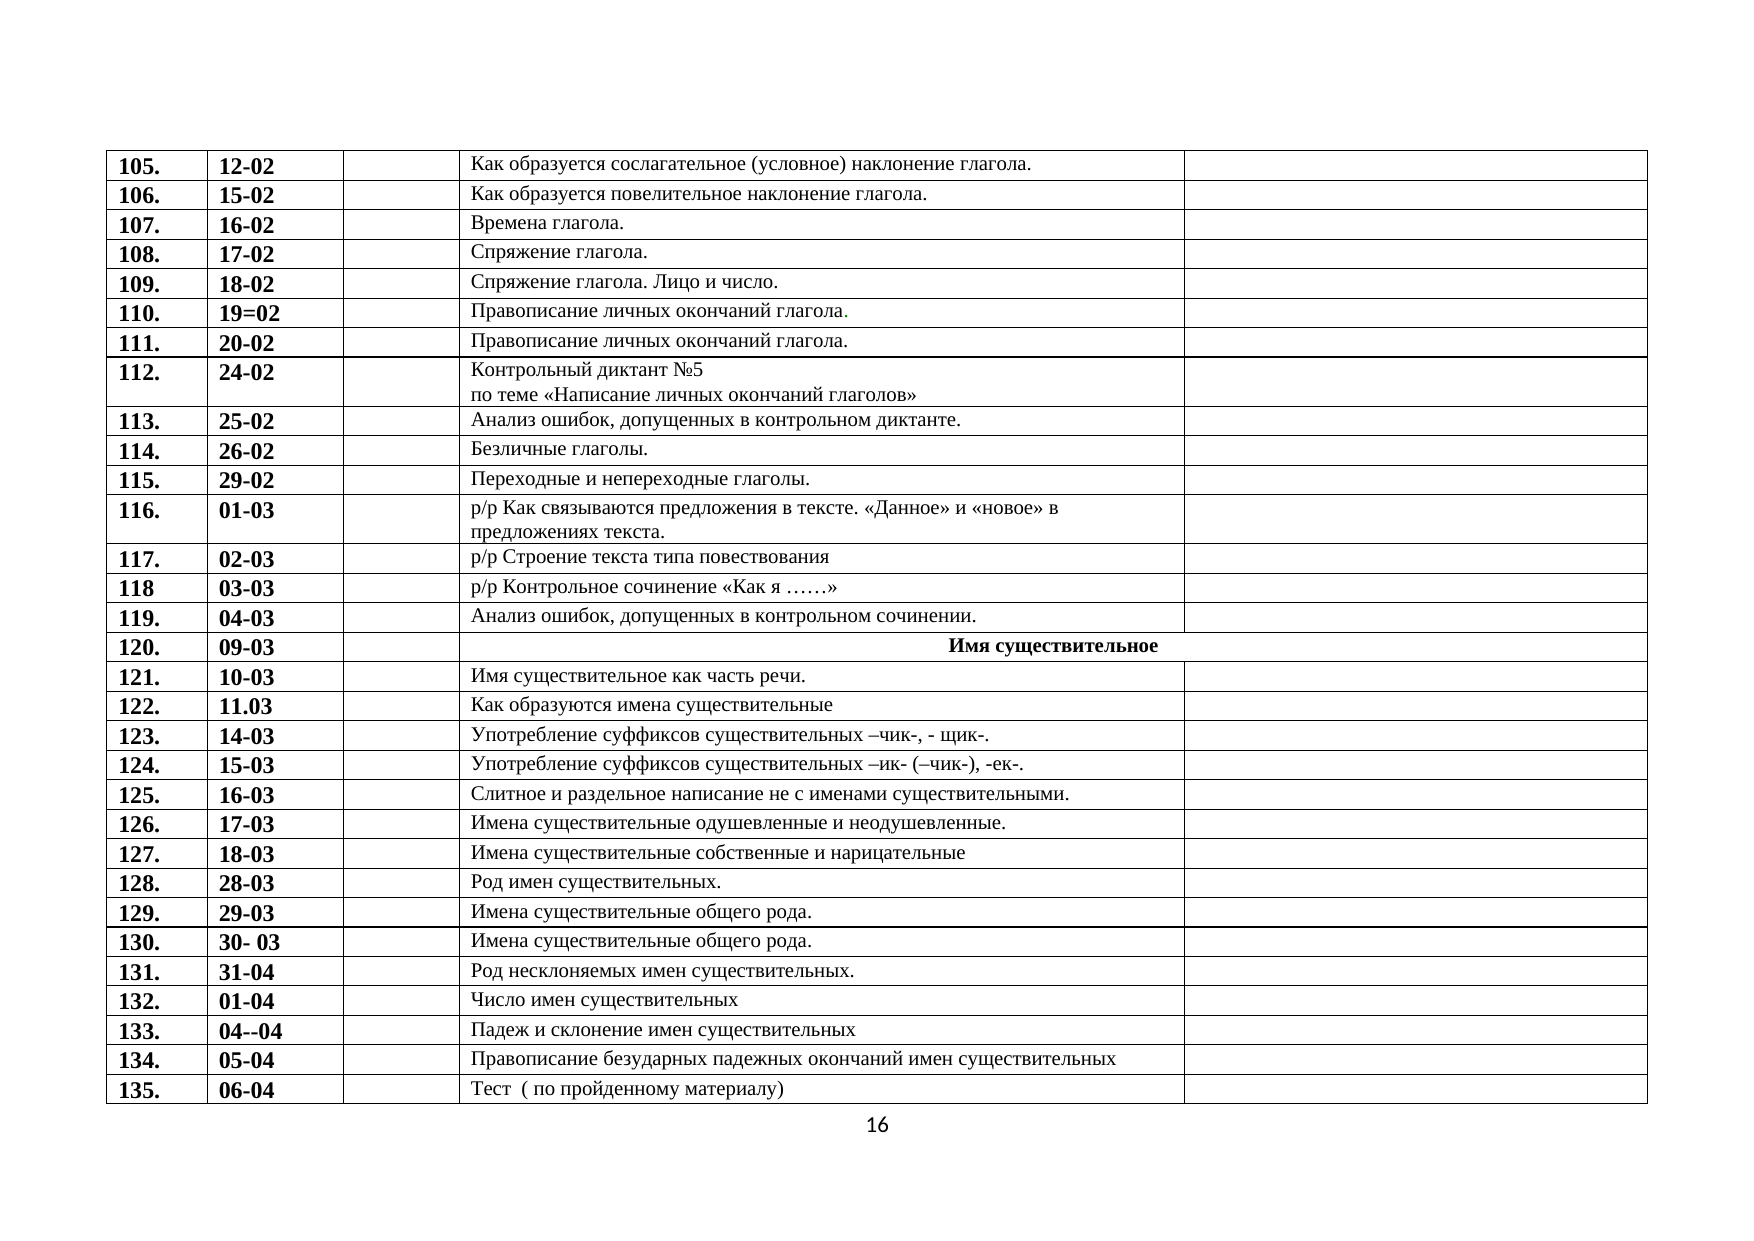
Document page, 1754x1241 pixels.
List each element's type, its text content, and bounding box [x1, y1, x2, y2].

table_cell Правописание личных окончаний глагола. [460, 328, 1184, 356]
table_cell [1185, 692, 1647, 720]
table_cell 18-03 [208, 839, 343, 867]
table_cell [344, 544, 459, 573]
table_cell Анализ ошибок, допущенных в контрольном сочинении. [460, 603, 1184, 632]
table_cell 03-03 [208, 574, 343, 602]
table_cell [344, 151, 459, 179]
table_cell [1185, 407, 1647, 435]
table_cell [344, 721, 459, 749]
table_cell [344, 1075, 459, 1103]
table_cell [344, 210, 459, 238]
table_cell Употребление суффиксов существительных –ик- (–чик-), -ек-. [460, 751, 1184, 779]
table_cell [1185, 544, 1647, 573]
table_cell 131. [107, 957, 207, 985]
table_cell [1185, 751, 1647, 779]
table_cell 04-03 [208, 603, 343, 632]
table_cell Слитное и раздельное написание не с именами существительными. [460, 780, 1184, 808]
table_cell 118 [107, 574, 207, 602]
table_cell 14-03 [208, 721, 343, 749]
table_cell 20-02 [208, 328, 343, 356]
table_cell Имена существительные одушевленные и неодушевленные. [460, 810, 1184, 838]
table_cell Как образуется сослагательное (условное) наклонение глагола. [460, 151, 1184, 179]
table_cell [344, 240, 459, 268]
table_cell [344, 269, 459, 297]
table_cell 15-02 [208, 181, 343, 209]
table_cell Имена существительные общего рода. [460, 928, 1184, 956]
table_cell [1185, 721, 1647, 749]
table_cell Имена существительные собственные и нарицательные [460, 839, 1184, 867]
table_cell Правописание безударных падежных окончаний имен существительных [460, 1045, 1184, 1074]
table_cell Правописание личных окончаний глагола. [460, 299, 1184, 327]
table_cell [344, 869, 459, 897]
table_cell 135. [107, 1075, 207, 1103]
table_cell [344, 328, 459, 356]
table_cell 133. [107, 1016, 207, 1044]
table_cell [344, 633, 459, 661]
table_cell 17-03 [208, 810, 343, 838]
table_cell Контрольный диктант №5 по теме «Написание личных окончаний глаголов» [460, 358, 1184, 406]
table_cell 130. [107, 928, 207, 956]
table_cell 10-03 [208, 662, 343, 691]
table_cell Как образуется повелительное наклонение глагола. [460, 181, 1184, 209]
table_cell Род несклоняемых имен существительных. [460, 957, 1184, 985]
table_cell 06-04 [208, 1075, 343, 1103]
table_cell 107. [107, 210, 207, 238]
table_cell Имя существительное как часть речи. [460, 662, 1184, 691]
table_cell [1185, 1075, 1647, 1103]
table_cell 116. [107, 495, 207, 543]
table_cell 16-02 [208, 210, 343, 238]
table_cell Времена глагола. [460, 210, 1184, 238]
table_cell 120. [107, 633, 207, 661]
table_cell [344, 407, 459, 435]
table_cell 29-03 [208, 898, 343, 926]
table_cell [344, 181, 459, 209]
table_cell [1185, 151, 1647, 179]
table_cell 04--04 [208, 1016, 343, 1044]
table_cell 132. [107, 986, 207, 1015]
table_cell [1185, 839, 1647, 867]
table_cell [1185, 898, 1647, 926]
table_cell 29-02 [208, 466, 343, 494]
table_cell [344, 436, 459, 464]
table_cell [344, 358, 459, 406]
table_cell Имя существительное [460, 633, 1647, 661]
table_cell 02-03 [208, 544, 343, 573]
table_cell 31-04 [208, 957, 343, 985]
table_cell Спряжение глагола. [460, 240, 1184, 268]
table_cell [344, 495, 459, 543]
table_cell 106. [107, 181, 207, 209]
table_cell [1185, 603, 1647, 632]
table_cell [344, 928, 459, 956]
table_cell Имена существительные общего рода. [460, 898, 1184, 926]
table_cell [344, 692, 459, 720]
table_cell [1185, 869, 1647, 897]
table_cell 26-02 [208, 436, 343, 464]
table_cell [344, 1016, 459, 1044]
table_cell Род имен существительных. [460, 869, 1184, 897]
table_cell 05-04 [208, 1045, 343, 1074]
table_cell 30- 03 [208, 928, 343, 956]
table_cell 122. [107, 692, 207, 720]
table_cell 125. [107, 780, 207, 808]
table_cell [1185, 328, 1647, 356]
table_cell Анализ ошибок, допущенных в контрольном диктанте. [460, 407, 1184, 435]
table_cell [344, 780, 459, 808]
table_cell [344, 751, 459, 779]
table_cell 108. [107, 240, 207, 268]
table_cell [344, 986, 459, 1015]
table_cell 112. [107, 358, 207, 406]
table_cell Тест ( по пройденному материалу) [460, 1075, 1184, 1103]
table_cell 119. [107, 603, 207, 632]
table_cell 16-03 [208, 780, 343, 808]
table_cell 123. [107, 721, 207, 749]
table_cell [344, 299, 459, 327]
table_cell 121. [107, 662, 207, 691]
table_cell [344, 839, 459, 867]
table_cell 126. [107, 810, 207, 838]
table_cell Переходные и непереходные глаголы. [460, 466, 1184, 494]
table_cell 111. [107, 328, 207, 356]
table_cell 127. [107, 839, 207, 867]
table_cell [1185, 780, 1647, 808]
table_cell 09-03 [208, 633, 343, 661]
table_cell 11.03 [208, 692, 343, 720]
table_cell 18-02 [208, 269, 343, 297]
table_cell [1185, 181, 1647, 209]
table_cell Падеж и склонение имен существительных [460, 1016, 1184, 1044]
table_cell [344, 957, 459, 985]
table_cell 115. [107, 466, 207, 494]
table_cell 105. [107, 151, 207, 179]
table_cell 25-02 [208, 407, 343, 435]
table_cell Спряжение глагола. Лицо и число. [460, 269, 1184, 297]
table_cell [1185, 299, 1647, 327]
table_cell 128. [107, 869, 207, 897]
table_cell р/р Строение текста типа повествования [460, 544, 1184, 573]
table_cell [1185, 466, 1647, 494]
table_cell Как образуются имена существительные [460, 692, 1184, 720]
table_cell [1185, 1016, 1647, 1044]
table_cell 117. [107, 544, 207, 573]
table_cell [1185, 810, 1647, 838]
table_cell [1185, 574, 1647, 602]
table_cell 24-02 [208, 358, 343, 406]
table_cell [344, 810, 459, 838]
table_cell 124. [107, 751, 207, 779]
table_cell 15-03 [208, 751, 343, 779]
table_cell Число имен существительных [460, 986, 1184, 1015]
table_cell 01-03 [208, 495, 343, 543]
table_cell [344, 898, 459, 926]
table_cell [1185, 662, 1647, 691]
table_cell 28-03 [208, 869, 343, 897]
table_cell [344, 1045, 459, 1074]
table_cell 109. [107, 269, 207, 297]
table_cell 17-02 [208, 240, 343, 268]
table_cell [1185, 358, 1647, 406]
table_cell 01-04 [208, 986, 343, 1015]
table_cell [1185, 495, 1647, 543]
table_cell [1185, 1045, 1647, 1074]
table_cell [344, 662, 459, 691]
table_cell [344, 466, 459, 494]
table_cell 110. [107, 299, 207, 327]
table_cell 134. [107, 1045, 207, 1074]
table_cell р/р Как связываются предложения в тексте. «Данное» и «новое» в предложениях текста. [460, 495, 1184, 543]
table_cell 114. [107, 436, 207, 464]
table_cell [1185, 436, 1647, 464]
table_cell 129. [107, 898, 207, 926]
table_cell 19=02 [208, 299, 343, 327]
table_cell [1185, 269, 1647, 297]
table_cell р/р Контрольное сочинение «Как я ……» [460, 574, 1184, 602]
table_cell [1185, 240, 1647, 268]
table_cell [1185, 957, 1647, 985]
table_cell [1185, 986, 1647, 1015]
table_cell Безличные глаголы. [460, 436, 1184, 464]
table_cell [1185, 210, 1647, 238]
table_cell [344, 574, 459, 602]
table_cell [1185, 928, 1647, 956]
table_cell [344, 603, 459, 632]
table_cell 12-02 [208, 151, 343, 179]
table_cell Употребление суффиксов существительных –чик-, - щик-. [460, 721, 1184, 749]
table_cell 113. [107, 407, 207, 435]
